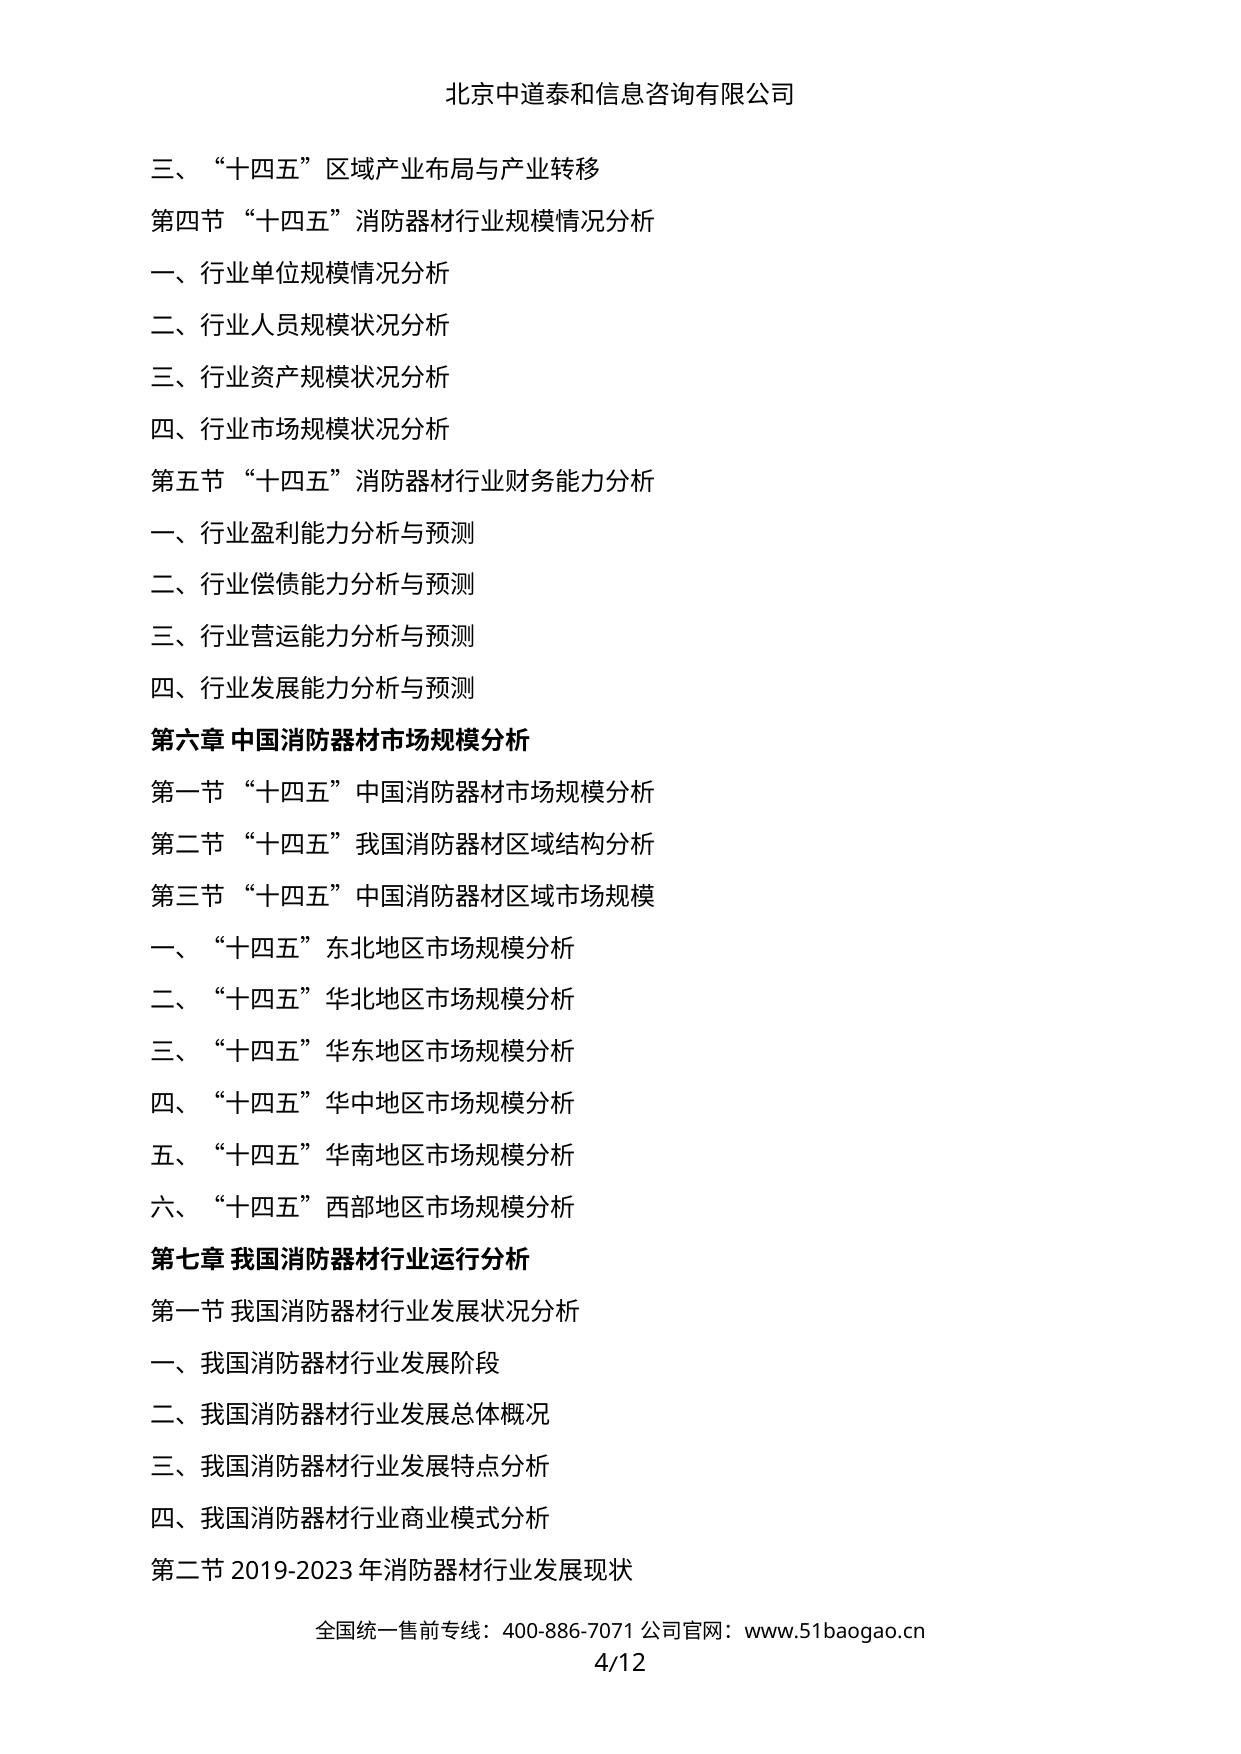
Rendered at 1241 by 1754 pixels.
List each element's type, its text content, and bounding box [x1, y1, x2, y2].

text 二、行业偿债能力分析与预测 [150, 565, 1090, 601]
text 第六章 中国消防器材市场规模分析 [150, 721, 1090, 757]
text 四、行业市场规模状况分析 [150, 409, 1090, 446]
text 第一节 “十四五”中国消防器材市场规模分析 [150, 772, 1090, 809]
text 第二节 “十四五”我国消防器材区域结构分析 [150, 824, 1090, 861]
text 一、行业单位规模情况分析 [150, 254, 1090, 290]
text 三、我国消防器材行业发展特点分析 [150, 1447, 1090, 1483]
text 第四节 “十四五”消防器材行业规模情况分析 [150, 202, 1090, 238]
text 二、“十四五”华北地区市场规模分析 [150, 980, 1090, 1016]
text 三、“十四五”华东地区市场规模分析 [150, 1032, 1090, 1068]
text 一、行业盈利能力分析与预测 [150, 513, 1090, 549]
text 一、我国消防器材行业发展阶段 [150, 1343, 1090, 1379]
text 第一节 我国消防器材行业发展状况分析 [150, 1291, 1090, 1327]
text 四、行业发展能力分析与预测 [150, 669, 1090, 705]
text 三、“十四五”区域产业布局与产业转移 [150, 150, 1090, 186]
text 二、我国消防器材行业发展总体概况 [150, 1395, 1090, 1431]
text 四、“十四五”华中地区市场规模分析 [150, 1084, 1090, 1120]
text 第五节 “十四五”消防器材行业财务能力分析 [150, 461, 1090, 497]
text 二、行业人员规模状况分析 [150, 306, 1090, 342]
text 第三节 “十四五”中国消防器材区域市场规模 [150, 876, 1090, 912]
text 第二节 2019-2023年消防器材行业发展现状 [150, 1551, 1090, 1587]
text 三、行业资产规模状况分析 [150, 357, 1090, 394]
text 六、“十四五”西部地区市场规模分析 [150, 1187, 1090, 1224]
text 五、“十四五”华南地区市场规模分析 [150, 1136, 1090, 1172]
text 第七章 我国消防器材行业运行分析 [150, 1239, 1090, 1276]
text 四、我国消防器材行业商业模式分析 [150, 1499, 1090, 1535]
text 三、行业营运能力分析与预测 [150, 617, 1090, 653]
text 一、“十四五”东北地区市场规模分析 [150, 928, 1090, 964]
